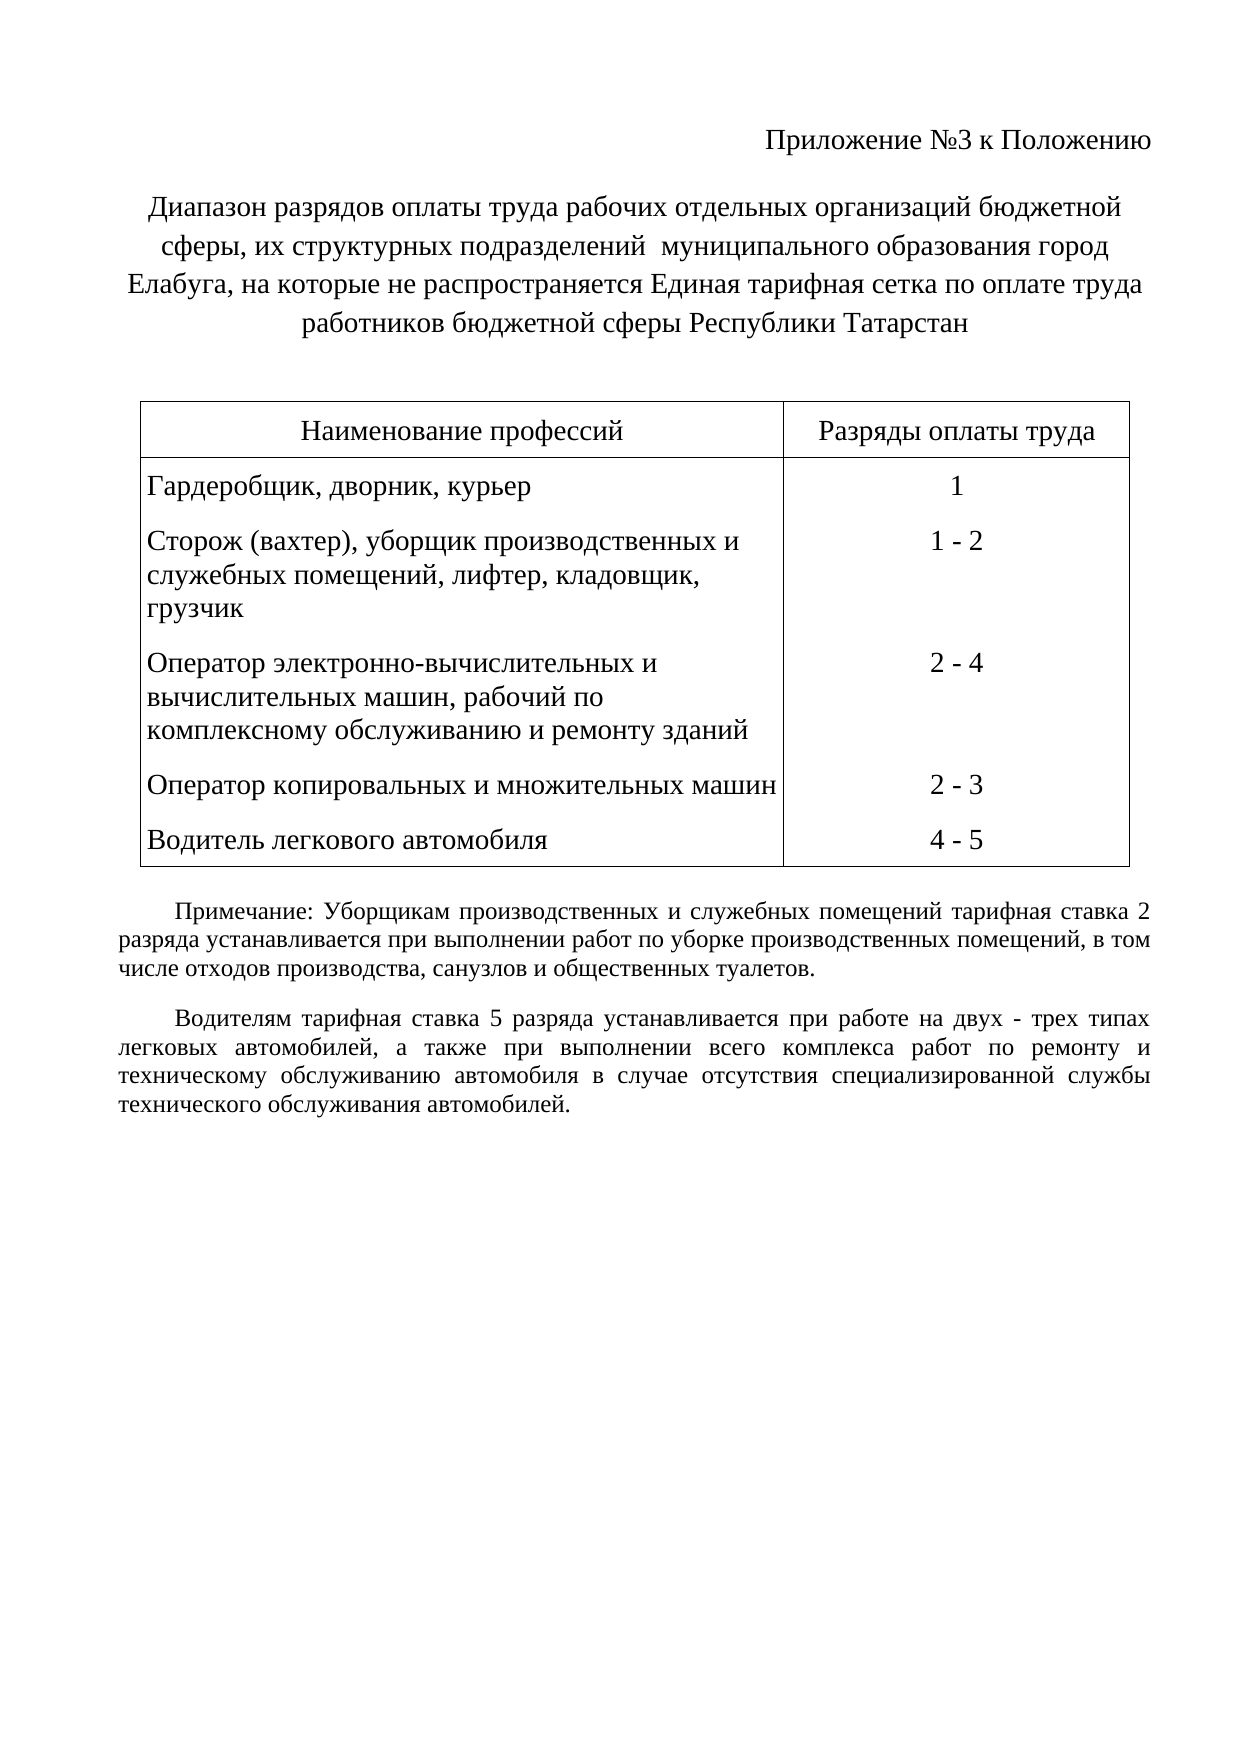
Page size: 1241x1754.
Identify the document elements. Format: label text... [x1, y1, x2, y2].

table_cell Оператор электронно-вычислительных и вычислительных машин, рабочий по комплексному обслуживанию и ремонту зданий [141, 635, 783, 756]
table_cell Сторож (вахтер), уборщик производственных и служебных помещений, лифтер, кладовщик, грузчик [141, 513, 783, 634]
table_cell 4 - 5 [784, 811, 1129, 866]
text Водителям тарифная ставка 5 разряда устанавливается при работе на двух - трех типах легковых автомобилей, а также при выполнении всего комплекса работ по ремонту и техническому обслуживанию автомобиля в случае отсутствия специализированной службы технического обслуживания автомобилей. [118, 1003, 1152, 1118]
table_cell 2 - 3 [784, 756, 1129, 811]
table_cell Гардеробщик, дворник, курьер [141, 458, 783, 513]
table_cell Оператор копировальных и множительных машин [141, 756, 783, 811]
table_cell 1 [784, 458, 1129, 513]
table_cell 2 - 4 [784, 635, 1129, 756]
table_cell 1 - 2 [784, 513, 1129, 634]
table_header Разряды оплаты труда [784, 402, 1129, 457]
text Примечание: Уборщикам производственных и служебных помещений тарифная ставка 2 разряда устанавливается при выполнении работ по уборке производственных помещений, в том числе отходов производства, санузлов и общественных туалетов. [118, 896, 1152, 982]
table_cell Водитель легкового автомобиля [141, 811, 783, 866]
text Приложение №3 к Положению [708, 122, 1152, 156]
text Диапазон разрядов оплаты труда рабочих отдельных организаций бюджетной сферы, их структурных подразделений муниципального образования город Елабуга, на которые не распространяется Единая тарифная сетка по оплате труда работников бюджетной сферы Республики Татарстан [118, 189, 1152, 338]
table_header Наименование профессий [141, 402, 783, 457]
